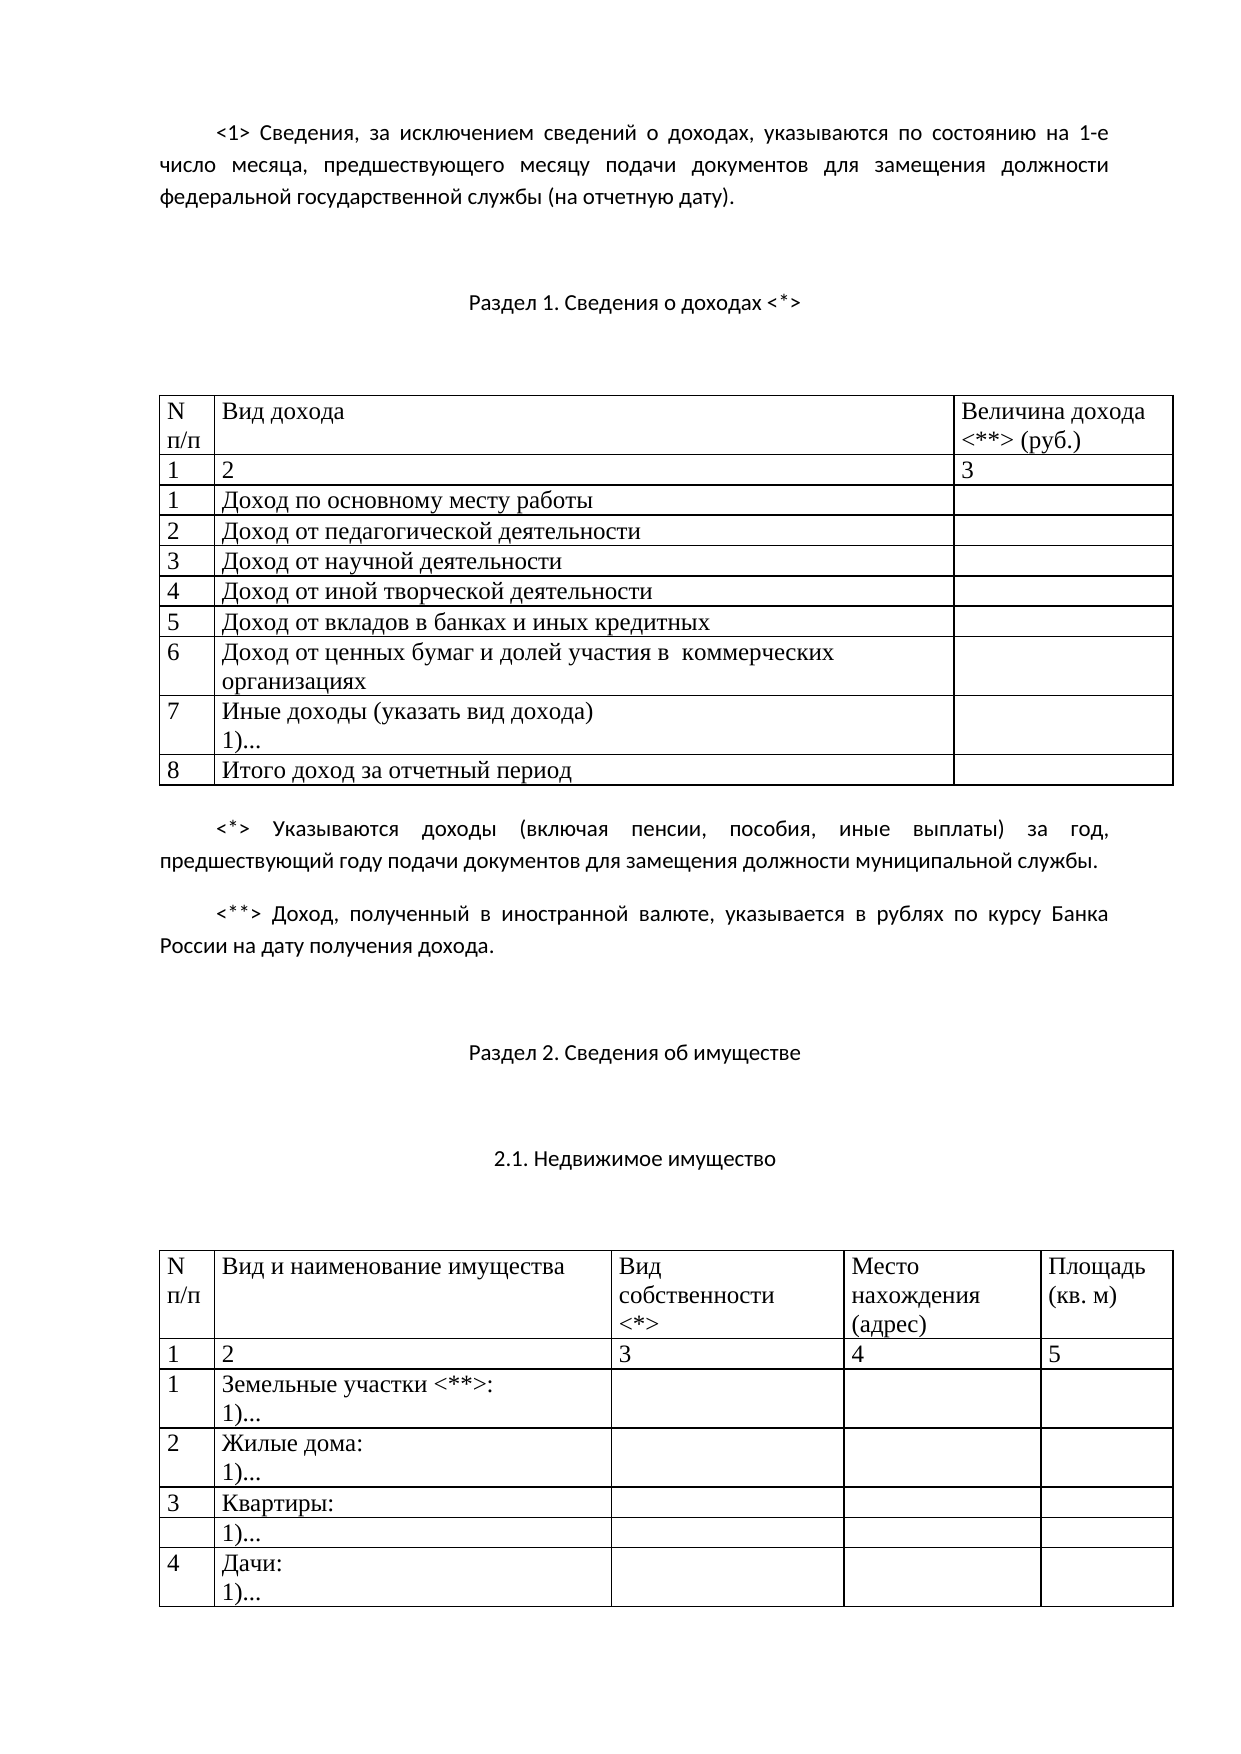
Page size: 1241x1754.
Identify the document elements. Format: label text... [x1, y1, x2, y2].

table_header Вид и наименование имущества [215, 1251, 611, 1338]
table_header Вид дохода [215, 396, 953, 454]
table_cell [955, 486, 1172, 514]
table_cell Доход от педагогической деятельности [215, 516, 953, 544]
table_header N п/п [160, 396, 214, 454]
table_cell Дачи: 1)... [215, 1548, 611, 1606]
table_cell [845, 1429, 1040, 1486]
table_header Величина дохода <**> (руб.) [955, 396, 1172, 454]
table_cell [955, 755, 1172, 784]
table_cell [612, 1488, 843, 1516]
table_cell 3 [160, 546, 214, 575]
table_cell 2 [215, 1339, 611, 1368]
table_cell 4 [160, 1548, 214, 1606]
table_cell 3 [160, 1488, 214, 1516]
text Раздел 2. Сведения об имуществе [159, 1038, 1110, 1066]
table_cell Доход от научной деятельности [215, 546, 953, 575]
table_cell [845, 1488, 1040, 1516]
table_cell 6 [160, 637, 214, 694]
table_cell 7 [160, 696, 214, 754]
text 2.1. Недвижимое имущество [159, 1144, 1110, 1172]
table_cell [1042, 1429, 1172, 1486]
table_cell Доход от ценных бумаг и долей участия в коммерческих организациях [215, 637, 953, 694]
table_cell 5 [1042, 1339, 1172, 1368]
text <**> Доход, полученный в иностранной валюте, указывается в рублях по курсу Банка России на дату получения дохода. [159, 899, 1110, 960]
table_cell [955, 637, 1172, 694]
table_cell [845, 1370, 1040, 1427]
table_cell [612, 1548, 843, 1606]
table_header N п/п [160, 1251, 214, 1338]
table_cell [955, 546, 1172, 575]
table_cell Жилые дома: 1)... [215, 1429, 611, 1486]
table_cell 2 [160, 516, 214, 544]
table_cell [1042, 1518, 1172, 1547]
table_cell [955, 577, 1172, 605]
table_cell 1 [160, 486, 214, 514]
text <*> Указываются доходы (включая пенсии, пособия, иные выплаты) за год, предшествующий году подачи документов для замещения должности муниципальной службы. [159, 814, 1110, 874]
table_cell 2 [215, 455, 953, 484]
table_cell Доход по основному месту работы [215, 486, 953, 514]
table_cell 3 [955, 455, 1172, 484]
table_cell Доход от вкладов в банках и иных кредитных [215, 607, 953, 636]
table_cell [955, 696, 1172, 754]
table_cell Квартиры: [215, 1488, 611, 1516]
table_cell [1042, 1548, 1172, 1606]
table_cell [955, 516, 1172, 544]
table_cell 4 [845, 1339, 1040, 1368]
table_cell 1 [160, 1370, 214, 1427]
table_header Место нахождения (адрес) [845, 1251, 1040, 1338]
table_cell 3 [612, 1339, 843, 1368]
table_cell Земельные участки <**>: 1)... [215, 1370, 611, 1427]
table_cell [1042, 1370, 1172, 1427]
table_cell [1042, 1488, 1172, 1516]
text <1> Сведения, за исключением сведений о доходах, указываются по состоянию на 1-е число месяца, предшествующего месяцу подачи документов для замещения должности федеральной государственной службы (на отчетную дату). [159, 118, 1110, 211]
table_cell Доход от иной творческой деятельности [215, 577, 953, 605]
table_cell 8 [160, 755, 214, 784]
table_cell 4 [160, 577, 214, 605]
table_cell [160, 1518, 214, 1547]
table_header Вид собственности <*> [612, 1251, 843, 1338]
table_cell Итого доход за отчетный период [215, 755, 953, 784]
table_cell [612, 1370, 843, 1427]
table_cell 1)... [215, 1518, 611, 1547]
table_cell [612, 1518, 843, 1547]
table_cell 1 [160, 1339, 214, 1368]
table_cell [845, 1548, 1040, 1606]
table_cell Иные доходы (указать вид дохода) 1)... [215, 696, 953, 754]
table_cell 1 [160, 455, 214, 484]
table_cell 2 [160, 1429, 214, 1486]
table_header Площадь (кв. м) [1042, 1251, 1172, 1338]
table_cell [612, 1429, 843, 1486]
table_cell 5 [160, 607, 214, 636]
table_cell [845, 1518, 1040, 1547]
table_cell [955, 607, 1172, 636]
text Раздел 1. Сведения о доходах <*> [159, 288, 1110, 317]
